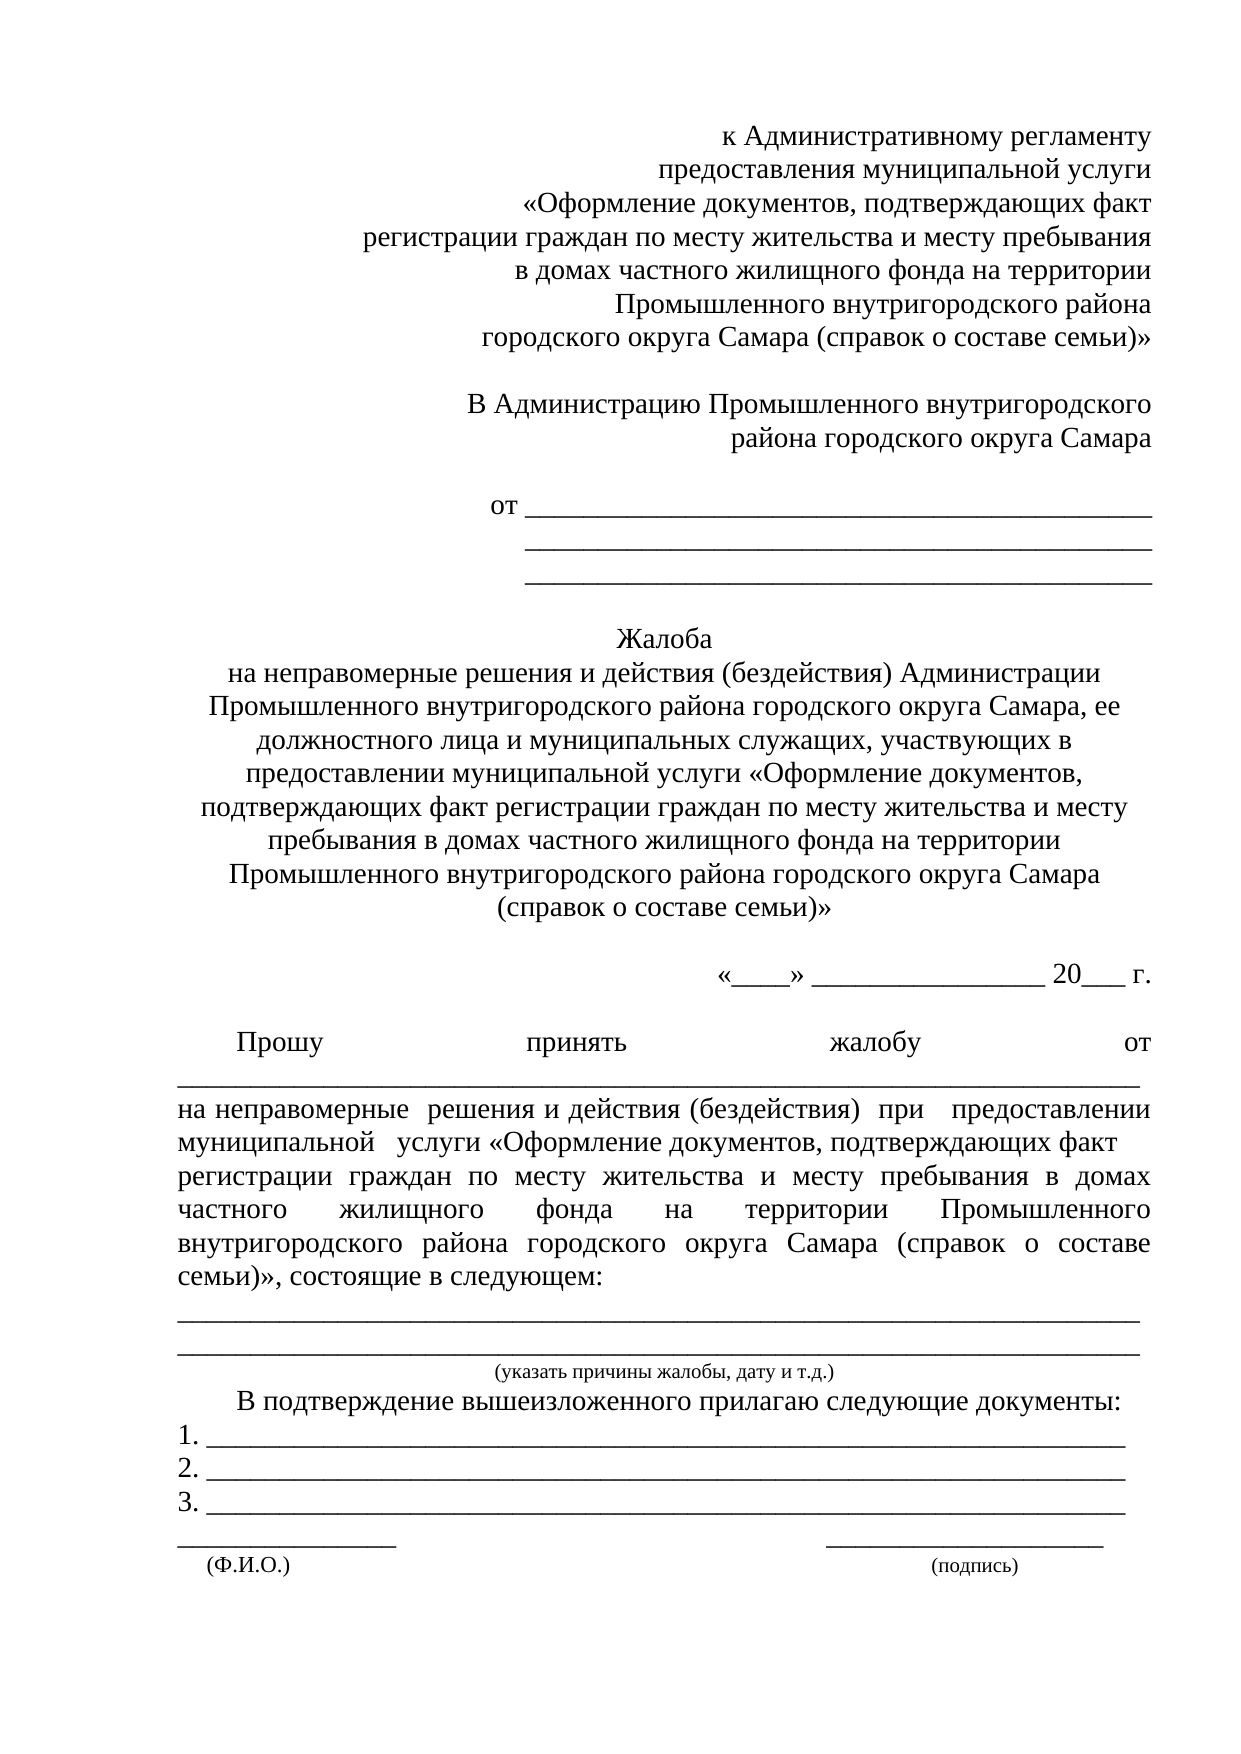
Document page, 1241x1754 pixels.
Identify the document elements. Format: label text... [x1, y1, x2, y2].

text на неправомерные решения и действия (бездействия) при предоставлении муниципальной услуги «Оформление документов, подтверждающих факт [177, 1091, 1152, 1158]
text ___________________________________________ [177, 554, 1152, 588]
text Промышленного внутригородского района городского округа Самара (справок о составе семьи)» [177, 856, 1152, 923]
text 1. _______________________________________________________________ [177, 1417, 1152, 1450]
text «____» ________________ 20___ г. [177, 957, 1152, 990]
text 2. _______________________________________________________________ [177, 1450, 1152, 1484]
text Промышленного внутригородского района [177, 286, 1152, 319]
text Прошу принять жалобу от __________________________________________________________________ [177, 1024, 1152, 1091]
text городского округа Самара (справок о составе семьи)» [177, 319, 1152, 353]
text от ___________________________________________ [177, 487, 1152, 521]
text на неправомерные решения и действия (бездействия) Администрации Промышленного внутригородского района городского округа Самара, ее должностного лица и муниципальных служащих, участвующих в предоставлении муниципальной услуги «Оформление документов, подтверждающих факт регистрации граждан по месту жительства и месту пребывания в домах частного жилищного фонда на территории [177, 655, 1152, 856]
text (Ф.И.О.) (подпись) [177, 1551, 1152, 1577]
text регистрации граждан по месту жительства и месту пребывания в домах частного жилищного фонда на территории Промышленного внутригородского района городского округа Самара (справок о составе семьи)», состоящие в следующем: [177, 1158, 1152, 1292]
text района городского округа Самара [177, 420, 1152, 453]
text к Административному регламенту [177, 118, 1152, 152]
text В подтверждение вышеизложенного прилагаю следующие документы: [177, 1383, 1152, 1417]
text 3. _______________________________________________________________ [177, 1484, 1152, 1517]
text регистрации граждан по месту жительства и месту пребывания [177, 219, 1152, 252]
text ___________________________________________ [177, 521, 1152, 554]
text «Оформление документов, подтверждающих факт [177, 185, 1152, 219]
text предоставления муниципальной услуги [177, 152, 1152, 185]
text _______________ ___________________ [177, 1517, 1152, 1551]
text (указать причины жалобы, дату и т.д.) [177, 1359, 1152, 1383]
text В Администрацию Промышленного внутригородского [177, 386, 1152, 420]
text ____________________________________________________________________________________________________________________________________ [177, 1292, 1152, 1359]
text в домах частного жилищного фонда на территории [177, 252, 1152, 286]
text Жалоба [177, 621, 1152, 655]
